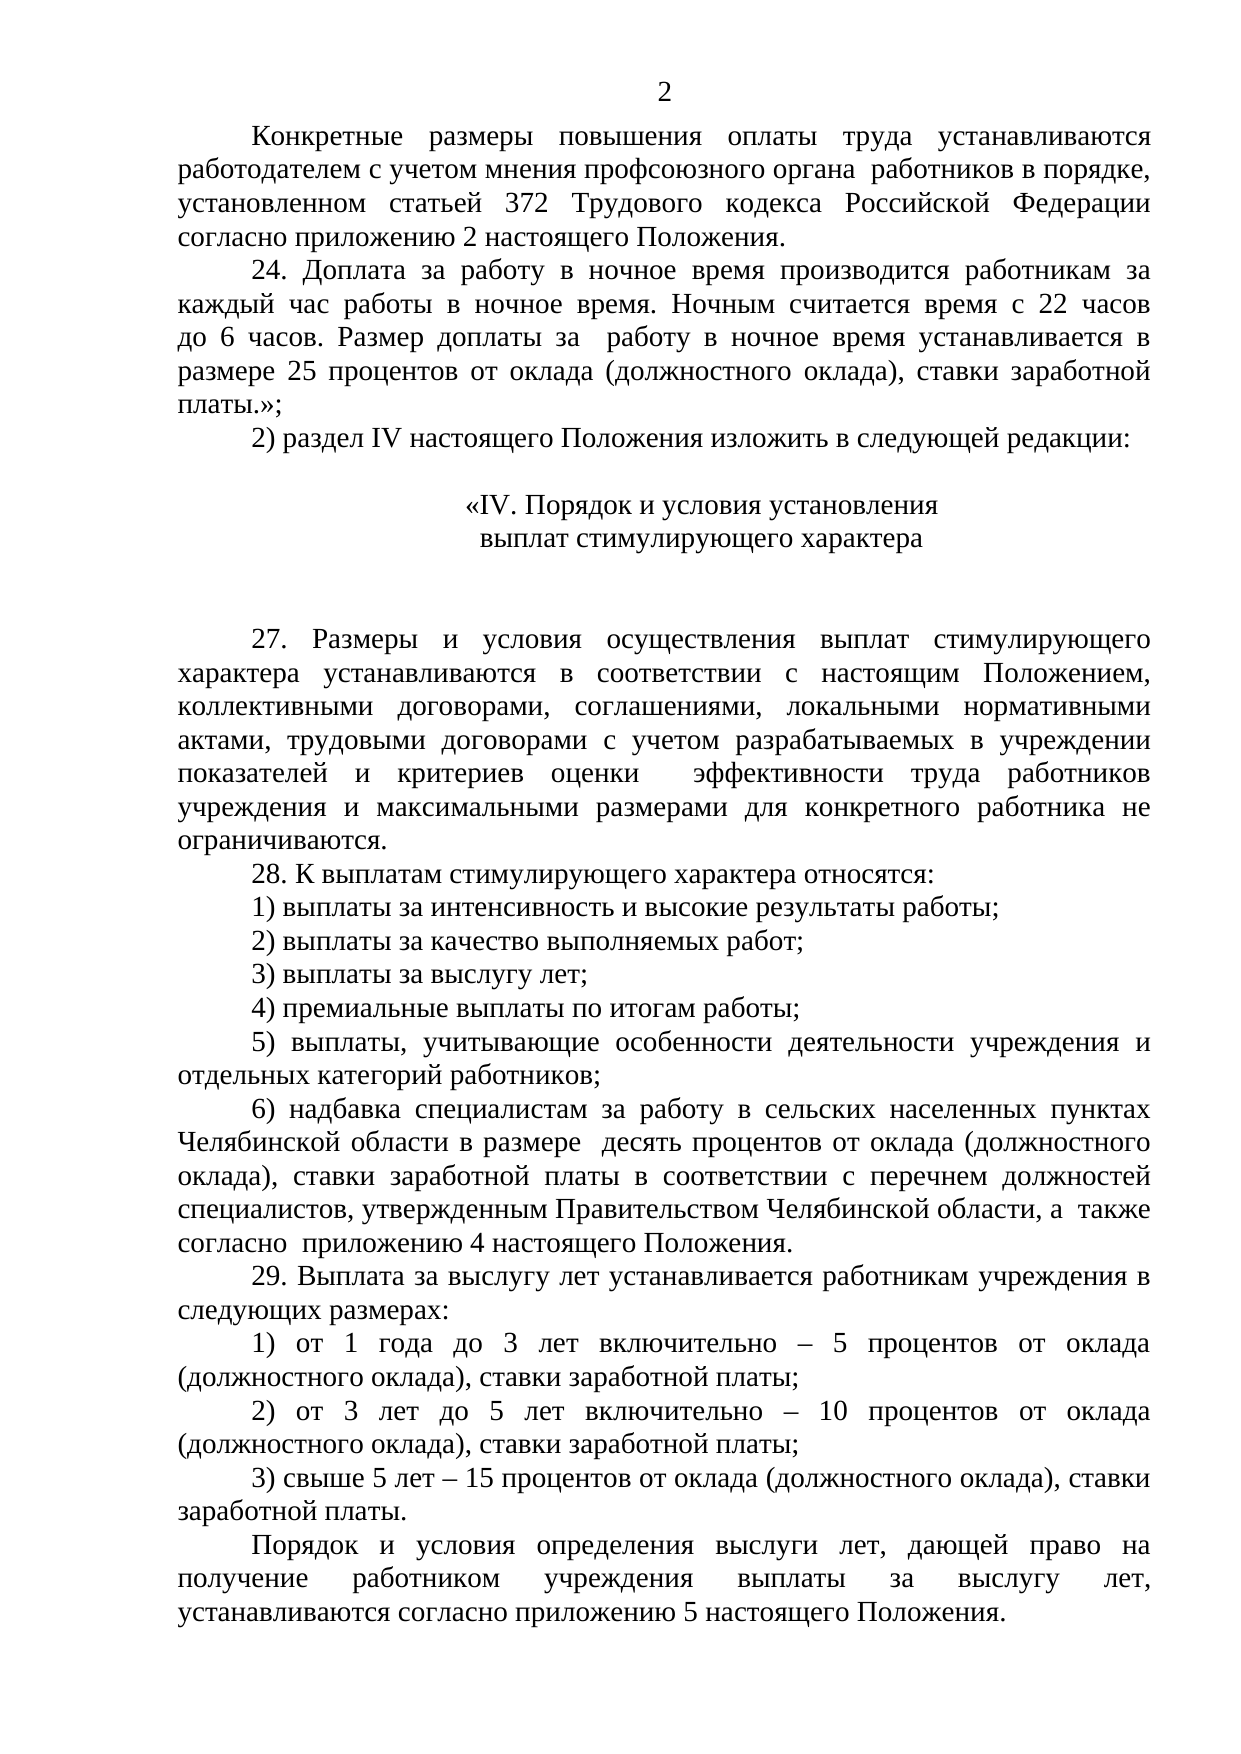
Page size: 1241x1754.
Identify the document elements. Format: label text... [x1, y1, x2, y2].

text 2) от 3 лет до 5 лет включительно – 10 процентов от оклада (должностного оклада), ставки заработной платы; [177, 1393, 1152, 1460]
text 27. Размеры и условия осуществления выплат стимулирующего характера устанавливаются в соответствии с настоящим Положением, коллективными договорами, соглашениями, локальными нормативными актами, трудовыми договорами с учетом разрабатываемых в учреждении показателей и критериев оценки эффективности труда работников учреждения и максимальными размерами для конкретного работника не ограничиваются. [177, 621, 1152, 856]
text 3) выплаты за выслугу лет; [177, 957, 1152, 990]
text Порядок и условия определения выслуги лет, дающей право на получение работником учреждения выплаты за выслугу лет, устанавливаются согласно приложению 5 настоящего Положения. [177, 1527, 1152, 1627]
text Конкретные размеры повышения оплаты труда устанавливаются работодателем с учетом мнения профсоюзного органа работников в порядке, установленном статьей 372 Трудового кодекса Российской Федерации согласно приложению 2 настоящего Положения. [177, 118, 1152, 252]
text 5) выплаты, учитывающие особенности деятельности учреждения и отдельных категорий работников; [177, 1024, 1152, 1091]
text 28. К выплатам стимулирующего характера относятся: [177, 856, 1152, 889]
text 1) выплаты за интенсивность и высокие результаты работы; [177, 889, 1152, 923]
text «IV. Порядок и условия установления [177, 487, 1152, 521]
text 2) раздел IV настоящего Положения изложить в следующей редакции: [177, 420, 1152, 453]
text 4) премиальные выплаты по итогам работы; [177, 990, 1152, 1024]
text 6) надбавка специалистам за работу в сельских населенных пунктах Челябинской области в размере десять процентов от оклада (должностного оклада), ставки заработной платы в соответствии с перечнем должностей специалистов, утвержденным Правительством Челябинской области, а также согласно приложению 4 настоящего Положения. [177, 1091, 1152, 1258]
text 24. Доплата за работу в ночное время производится работникам за каждый час работы в ночное время. Ночным считается время с 22 часов до 6 часов. Размер доплаты за работу в ночное время устанавливается в размере 25 процентов от оклада (должностного оклада), ставки заработной платы.»; [177, 252, 1152, 420]
text 29. Выплата за выслугу лет устанавливается работникам учреждения в следующих размерах: [177, 1258, 1152, 1326]
text 1) от 1 года до 3 лет включительно – 5 процентов от оклада (должностного оклада), ставки заработной платы; [177, 1326, 1152, 1393]
text 3) свыше 5 лет – 15 процентов от оклада (должностного оклада), ставки заработной платы. [177, 1460, 1152, 1527]
text выплат стимулирующего характера [177, 521, 1152, 554]
text 2) выплаты за качество выполняемых работ; [177, 923, 1152, 957]
